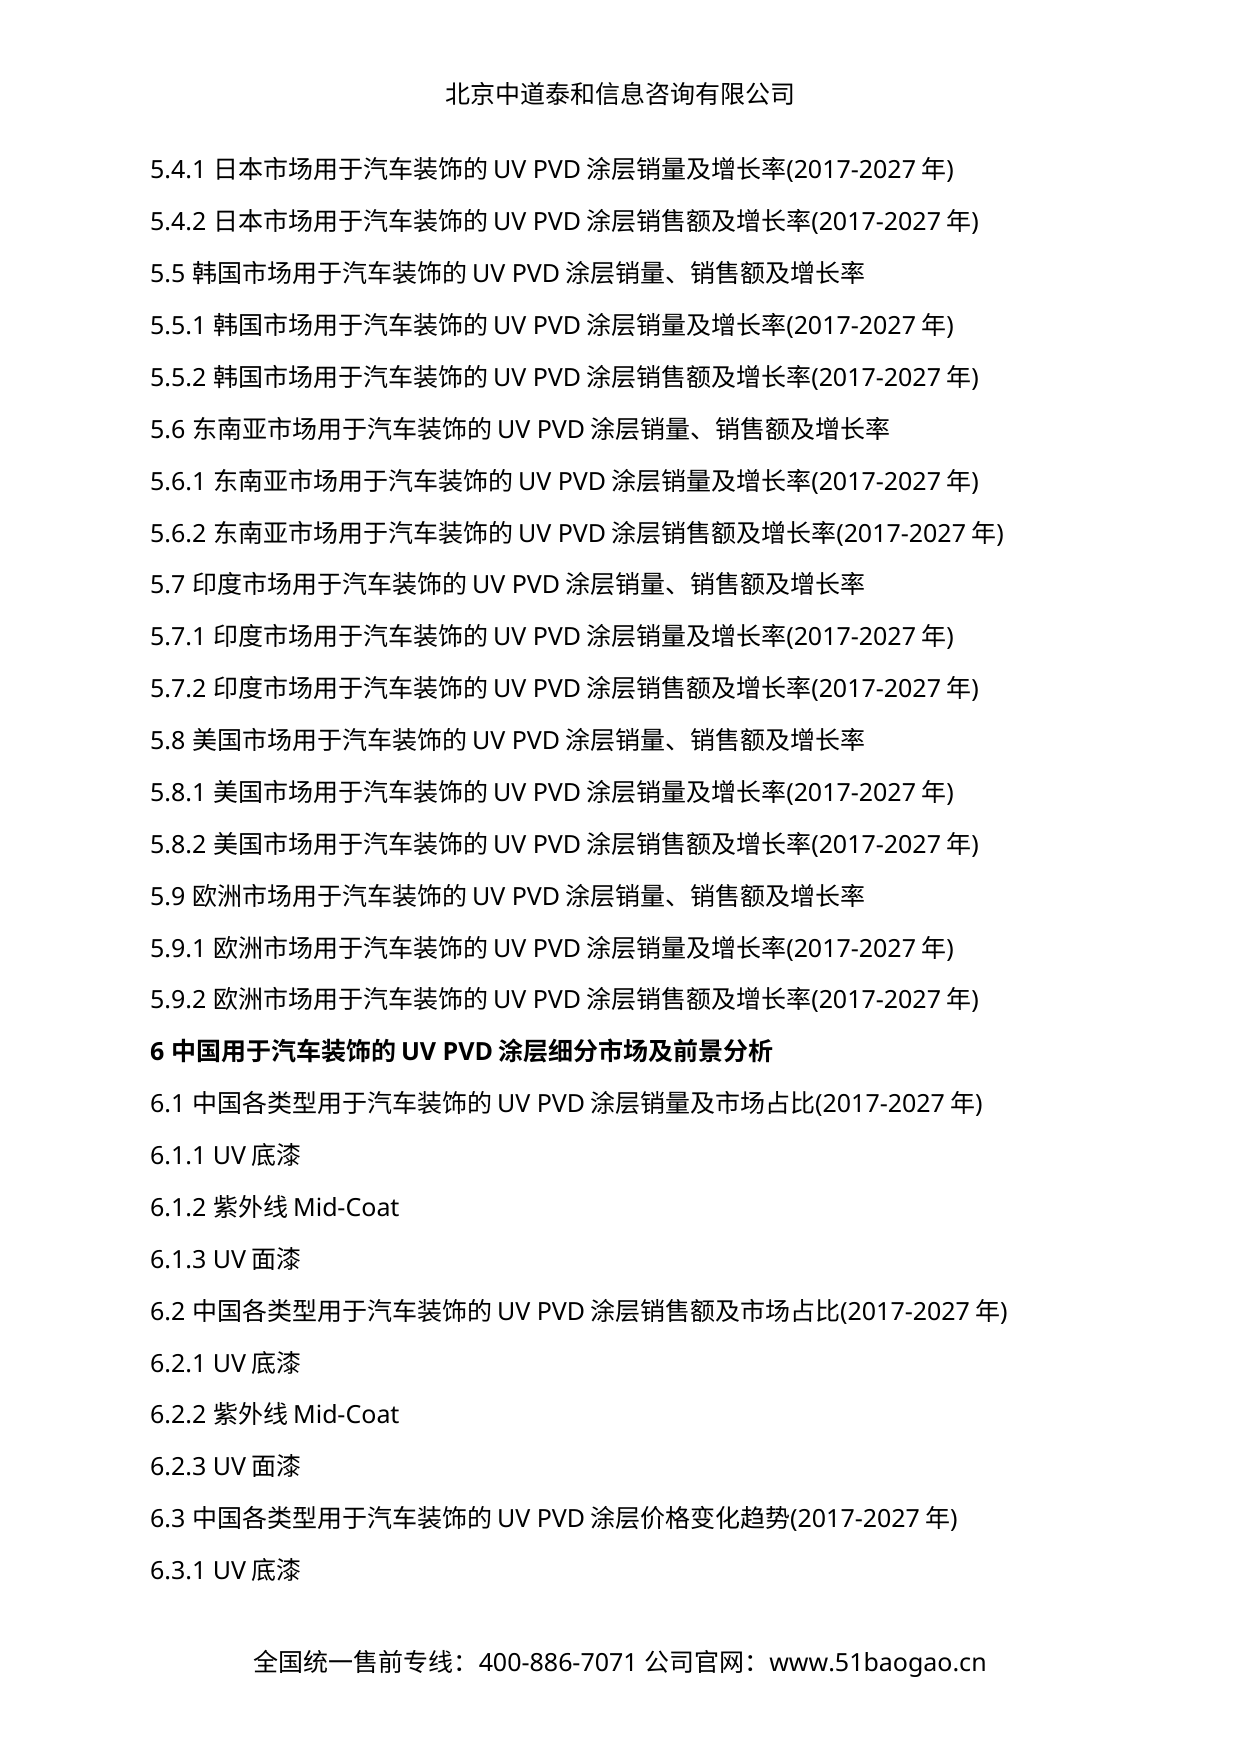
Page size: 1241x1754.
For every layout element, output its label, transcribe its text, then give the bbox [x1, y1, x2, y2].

text 5.5 韩国市场用于汽车装饰的UV PVD涂层销量、销售额及增长率 [150, 254, 1090, 290]
text 6.3.1 UV底漆 [150, 1551, 1090, 1587]
text 5.8 美国市场用于汽车装饰的UV PVD涂层销量、销售额及增长率 [150, 721, 1090, 757]
text 5.6.1 东南亚市场用于汽车装饰的UV PVD涂层销量及增长率(2017-2027年) [150, 461, 1090, 497]
text 5.9.2 欧洲市场用于汽车装饰的UV PVD涂层销售额及增长率(2017-2027年) [150, 980, 1090, 1016]
text 5.9 欧洲市场用于汽车装饰的UV PVD涂层销量、销售额及增长率 [150, 876, 1090, 912]
text 6 中国用于汽车装饰的UV PVD涂层细分市场及前景分析 [150, 1032, 1090, 1068]
text 5.7 印度市场用于汽车装饰的UV PVD涂层销量、销售额及增长率 [150, 565, 1090, 601]
text 5.8.1 美国市场用于汽车装饰的UV PVD涂层销量及增长率(2017-2027年) [150, 772, 1090, 809]
text 5.6 东南亚市场用于汽车装饰的UV PVD涂层销量、销售额及增长率 [150, 409, 1090, 446]
text 6.2 中国各类型用于汽车装饰的UV PVD涂层销售额及市场占比(2017-2027年) [150, 1291, 1090, 1327]
text 5.5.1 韩国市场用于汽车装饰的UV PVD涂层销量及增长率(2017-2027年) [150, 306, 1090, 342]
text 6.2.2 紫外线Mid-Coat [150, 1395, 1090, 1431]
text 6.3 中国各类型用于汽车装饰的UV PVD涂层价格变化趋势(2017-2027年) [150, 1499, 1090, 1535]
text 5.7.2 印度市场用于汽车装饰的UV PVD涂层销售额及增长率(2017-2027年) [150, 669, 1090, 705]
text 5.4.2 日本市场用于汽车装饰的UV PVD涂层销售额及增长率(2017-2027年) [150, 202, 1090, 238]
text 6.2.1 UV底漆 [150, 1343, 1090, 1379]
text 5.5.2 韩国市场用于汽车装饰的UV PVD涂层销售额及增长率(2017-2027年) [150, 357, 1090, 394]
text 6.1 中国各类型用于汽车装饰的UV PVD涂层销量及市场占比(2017-2027年) [150, 1084, 1090, 1120]
text 5.7.1 印度市场用于汽车装饰的UV PVD涂层销量及增长率(2017-2027年) [150, 617, 1090, 653]
text 5.9.1 欧洲市场用于汽车装饰的UV PVD涂层销量及增长率(2017-2027年) [150, 928, 1090, 964]
text 6.1.3 UV面漆 [150, 1239, 1090, 1276]
text 6.1.2 紫外线Mid-Coat [150, 1187, 1090, 1224]
text 5.4.1 日本市场用于汽车装饰的UV PVD涂层销量及增长率(2017-2027年) [150, 150, 1090, 186]
text 6.1.1 UV底漆 [150, 1136, 1090, 1172]
text 5.8.2 美国市场用于汽车装饰的UV PVD涂层销售额及增长率(2017-2027年) [150, 824, 1090, 861]
text 5.6.2 东南亚市场用于汽车装饰的UV PVD涂层销售额及增长率(2017-2027年) [150, 513, 1090, 549]
text 6.2.3 UV面漆 [150, 1447, 1090, 1483]
